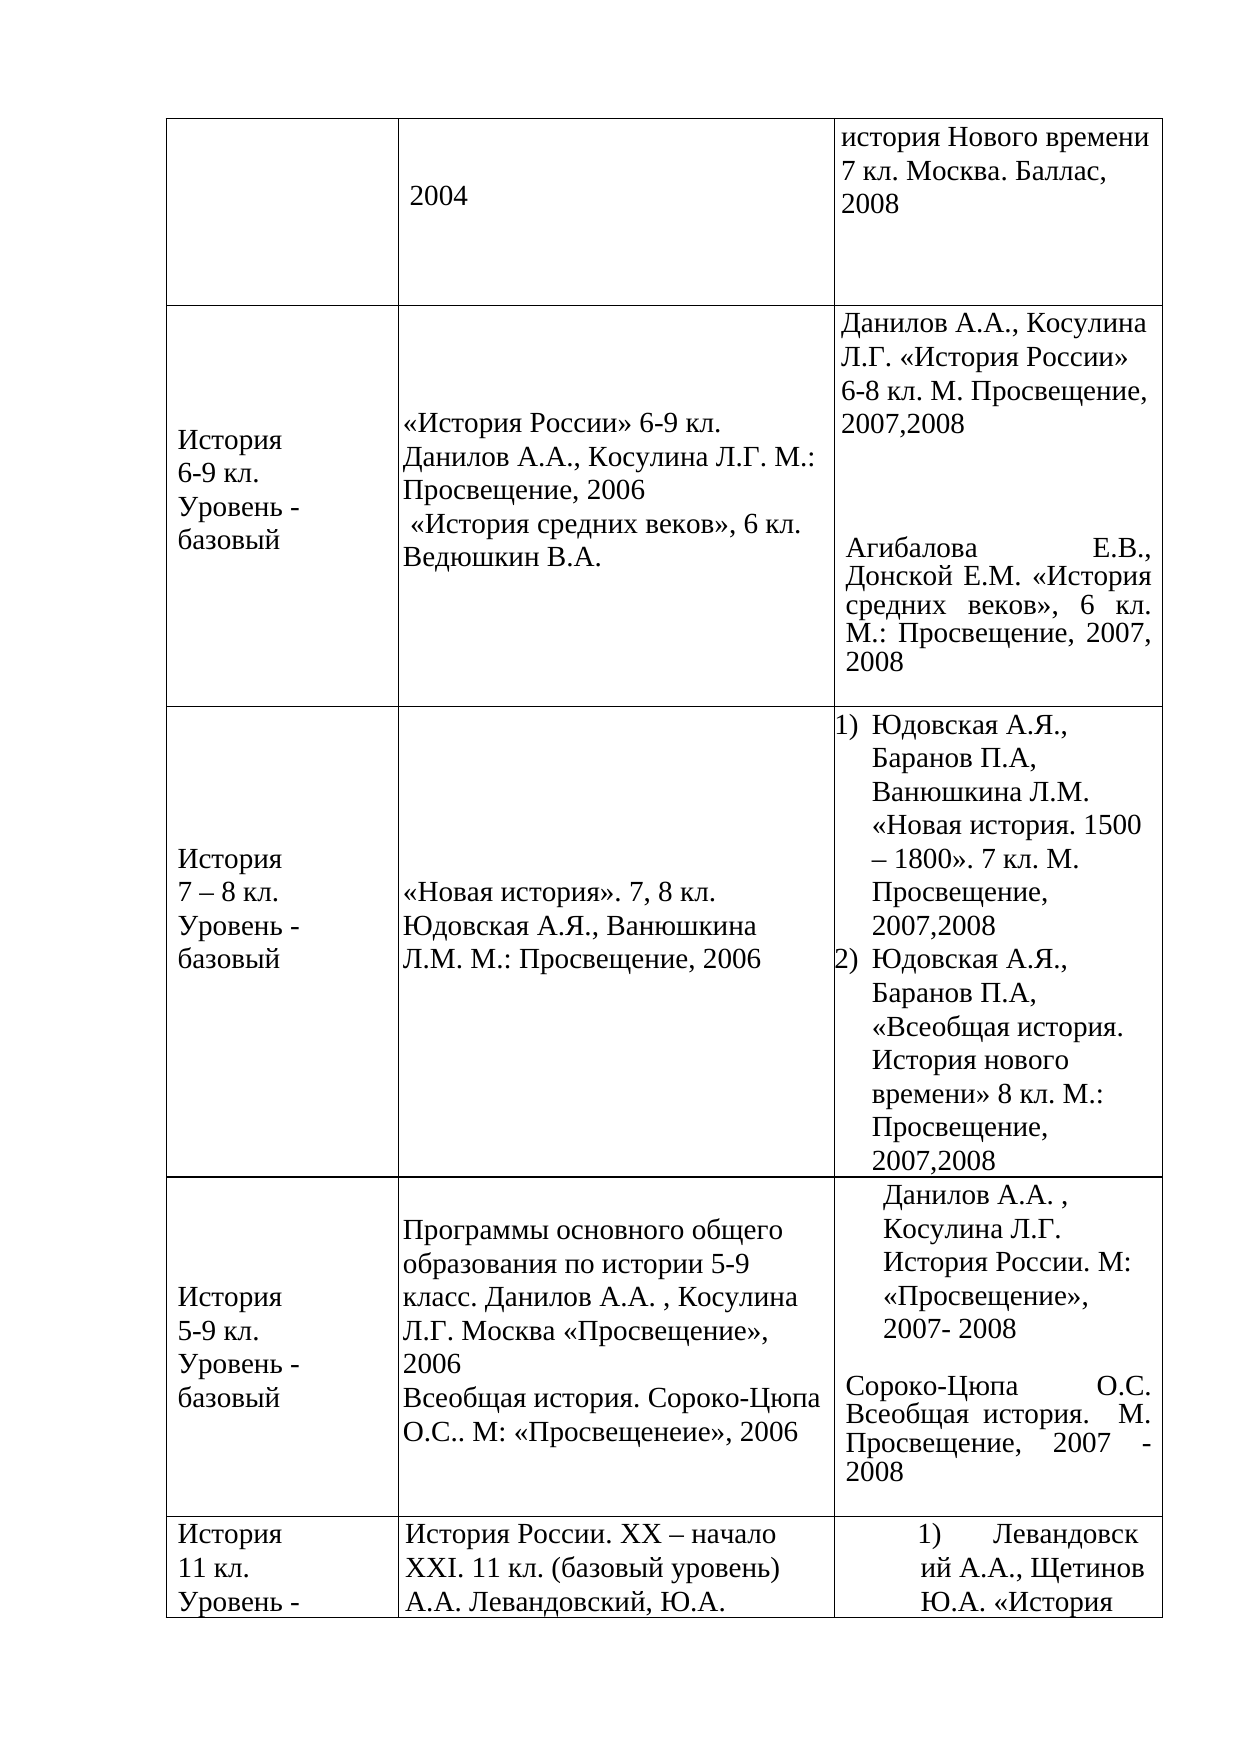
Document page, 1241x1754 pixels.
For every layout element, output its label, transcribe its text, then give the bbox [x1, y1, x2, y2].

table_cell История 5-9 кл. Уровень - базовый [167, 1178, 398, 1516]
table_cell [399, 1517, 834, 1617]
table_cell Данилов А.А. , Косулина Л.Г. История России. М: «Просвещение», 2007- 2008 Сороко-Цюпа О.С. Всеобщая история. М. Просвещение, 2007 - 2008 [835, 1178, 1162, 1516]
table_cell Программы основного общего образования по истории 5-9 класс. Данилов А.А. , Косулина Л.Г. Москва «Просвещение», 2006 Всеобщая история. Сороко-Цюпа О.С.. М: «Просвещенеие», 2006 [399, 1178, 834, 1516]
table_cell История 6-9 кл. Уровень - базовый [167, 306, 398, 706]
table_cell «История России» 6-9 кл. Данилов А.А., Косулина Л.Г. М.: Просвещение, 2006 «История средних веков», 6 кл. Ведюшкин В.А. [399, 306, 834, 706]
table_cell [399, 119, 834, 304]
table_cell «Новая история». 7, 8 кл. Юдовская А.Я., Ванюшкина Л.М. М.: Просвещение, 2006 [399, 707, 834, 1176]
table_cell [167, 119, 398, 304]
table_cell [835, 119, 1162, 304]
table_cell Данилов А.А., Косулина Л.Г. «История России» 6-8 кл. М. Просвещение, 2007,2008 Агибалова Е.В., Донской Е.М. «История средних веков», 6 кл. М.: Просвещение, 2007, 2008 [835, 306, 1162, 706]
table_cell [167, 1517, 398, 1617]
table_cell Юдовская А.Я., Баранов П.А, Ванюшкина Л.М. «Новая история. 1500 – 1800». 7 кл. М. Просвещение, 2007,2008 Юдовская А.Я., Баранов П.А, «Всеобщая история. История нового времени» 8 кл. М.: Просвещение, 2007,2008 [835, 707, 1162, 1176]
table_cell История 7 – 8 кл. Уровень - базовый [167, 707, 398, 1176]
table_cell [835, 1517, 1162, 1617]
